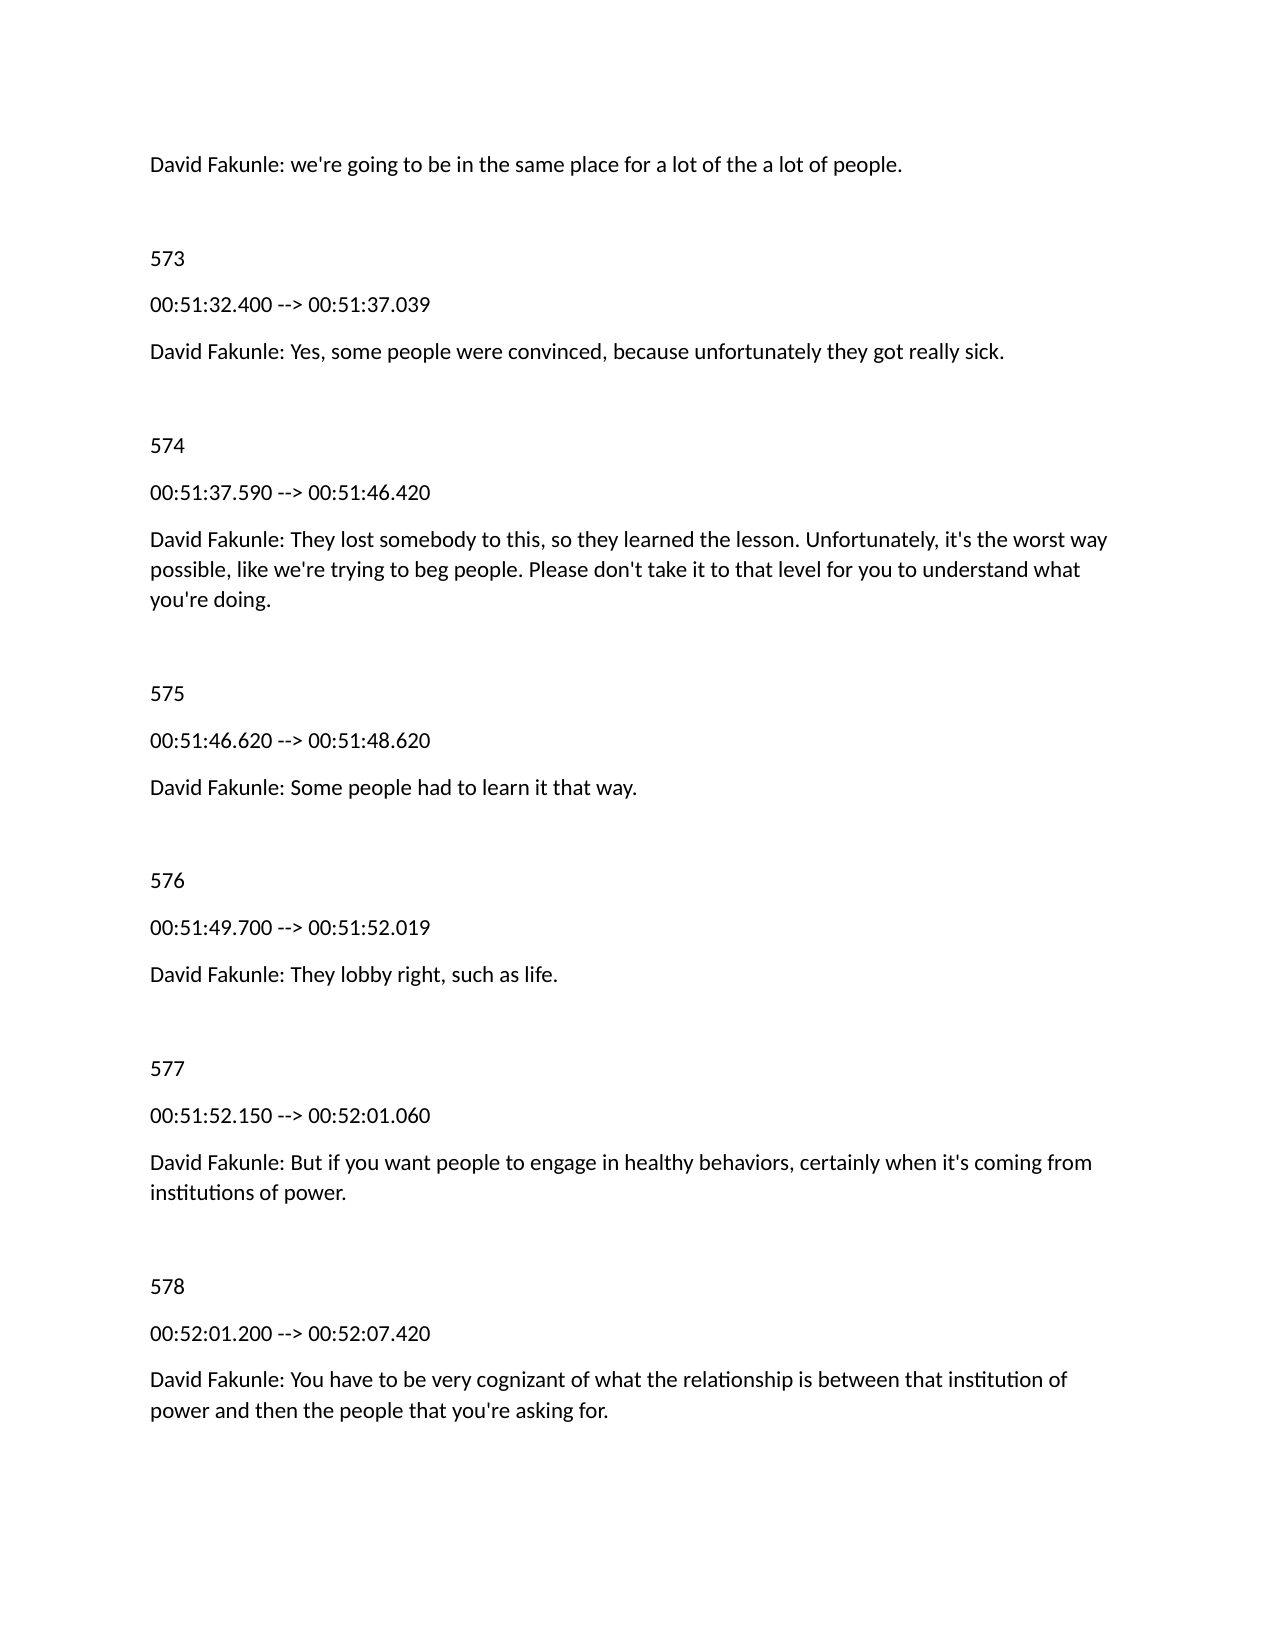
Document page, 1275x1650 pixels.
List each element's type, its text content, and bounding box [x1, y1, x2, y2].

text David Fakunle: Yes, some people were convinced, because unfortunately they got really sick. [150, 337, 1125, 366]
text 576 [150, 867, 1125, 895]
text David Fakunle: You have to be very cognizant of what the relationship is between that institution of power and then the people that you're asking for. [150, 1366, 1125, 1424]
text David Fakunle: But if you want people to engage in healthy behaviors, certainly when it's coming from institutions of power. [150, 1148, 1125, 1206]
text 00:51:46.620 --> 00:51:48.620 [150, 726, 1125, 754]
text 573 [150, 244, 1125, 272]
text 00:51:49.700 --> 00:51:52.019 [150, 913, 1125, 942]
text David Fakunle: They lost somebody to this, so they learned the lesson. Unfortunately, it's the worst way possible, like we're trying to beg people. Please don't take it to that level for you to understand what you're doing. [150, 525, 1125, 613]
text 577 [150, 1054, 1125, 1082]
text 575 [150, 679, 1125, 707]
text David Fakunle: Some people had to learn it that way. [150, 773, 1125, 801]
text 00:52:01.200 --> 00:52:07.420 [150, 1319, 1125, 1347]
text 00:51:52.150 --> 00:52:01.060 [150, 1101, 1125, 1129]
text 578 [150, 1272, 1125, 1300]
text David Fakunle: we're going to be in the same place for a lot of the a lot of people. [150, 150, 1125, 178]
text David Fakunle: They lobby right, such as life. [150, 960, 1125, 988]
text 00:51:32.400 --> 00:51:37.039 [150, 291, 1125, 319]
text 574 [150, 431, 1125, 459]
text 00:51:37.590 --> 00:51:46.420 [150, 478, 1125, 506]
